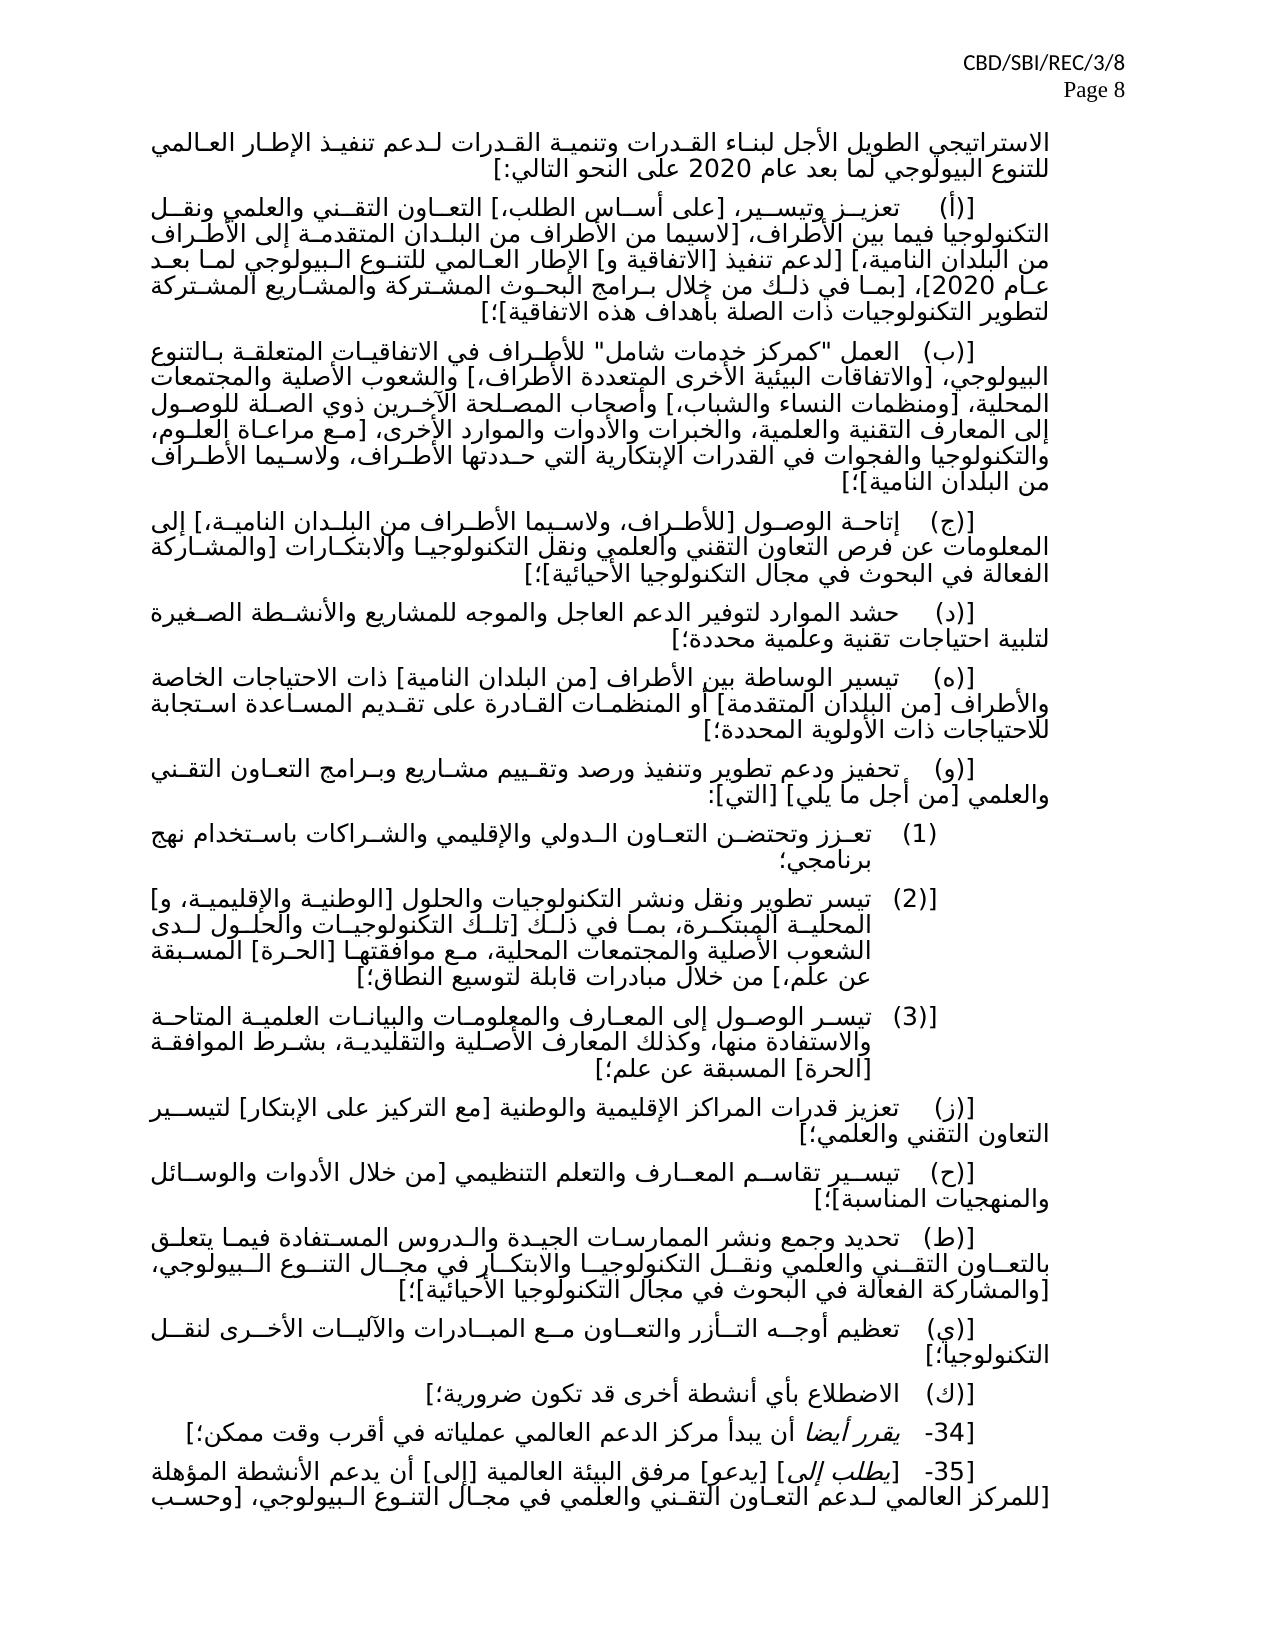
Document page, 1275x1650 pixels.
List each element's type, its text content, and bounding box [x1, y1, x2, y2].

text [(ب) العمل "كمركز خدمات شامل" للأطراف في الاتفاقيات المتعلقة بالتنوع البيولوجي، [والاتفاقات البيئية الأخرى المتعددة الأطراف،] والشعوب الأصلية والمجتمعات المحلية، [ومنظمات النساء والشباب،] وأصحاب المصلحة الآخرين ذوي الصلة للوصول إلى المعارف التقنية والعلمية، والخبرات والأدوات والموارد الأخرى، [مع مراعاة العلوم، والتكنولوجيا والفجوات في القدرات الإبتكارية التي حددتها الأطراف، ولاسيما الأطراف من البلدان النامية]؛] [150, 339, 1050, 497]
text [(ح) تيسير تقاسم المعارف والتعلم التنظيمي [من خلال الأدوات والوسائل والمنهجيات المناسبة]؛] [150, 1160, 1050, 1213]
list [150, 130, 1050, 183]
text [(د) حشد الموارد لتوفير الدعم العاجل والموجه للمشاريع والأنشطة الصغيرة لتلبية احتياجات تقنية وعلمية محددة؛] [150, 600, 1050, 653]
text [(ط) تحديد وجمع ونشر الممارسات الجيدة والدروس المستفادة فيما يتعلق بالتعاون التقني والعلمي ونقل التكنولوجيا والابتكار في مجال التنوع البيولوجي، [والمشاركة الفعالة في البحوث في مجال التكنولوجيا الأحيائية]؛] [150, 1225, 1050, 1304]
text [(و) تحفيز ودعم تطوير وتنفيذ ورصد وتقييم مشاريع وبرامج التعاون التقني والعلمي [من أجل ما يلي] [التي]: [150, 757, 1050, 809]
text (1) تعزز وتحتضن التعاون الدولي والإقليمي والشراكات باستخدام نهج برنامجي؛ [150, 822, 937, 874]
text [(ه) تيسير الوساطة بين الأطراف [من البلدان النامية] ذات الاحتياجات الخاصة والأطراف [من البلدان المتقدمة] أو المنظمات القادرة على تقديم المساعدة استجابة للاحتياجات ذات الأولوية المحددة؛] [150, 665, 1050, 744]
text [(ز) تعزيز قدرات المراكز الإقليمية والوطنية [مع التركيز على الإبتكار] لتيسير التعاون التقني والعلمي؛] [150, 1095, 1050, 1148]
text [(ك) الاضطلاع بأي أنشطة أخرى قد تكون ضرورية؛] [150, 1382, 1050, 1408]
list [34- يقرر أيضا أن يبدأ مركز الدعم العالمي عملياته في أقرب وقت ممكن؛] [150, 1420, 1050, 1447]
text [(ي) تعظيم أوجه التأزر والتعاون مع المبادرات والآليات الأخرى لنقل التكنولوجيا؛] [150, 1317, 1050, 1369]
text [(أ) تعزيز وتيسير، [على أساس الطلب،] التعاون التقني والعلمي ونقل التكنولوجيا فيما بين الأطراف، [لاسيما من الأطراف من البلدان المتقدمة إلى الأطراف من البلدان النامية،] [لدعم تنفيذ [الاتفاقية و] الإطار العالمي للتنوع البيولوجي لما بعد عام 2020]، [بما في ذلك من خلال برامج البحوث المشتركة والمشاريع المشتركة لتطوير التكنولوجيات ذات الصلة بأهداف هذه الاتفاقية]؛] [150, 195, 1050, 327]
text [(2) تيسر تطوير ونقل ونشر التكنولوجيات والحلول [الوطنية والإقليمية، و] المحلية المبتكرة، بما في ذلك [تلك التكنولوجيات والحلول لدى الشعوب الأصلية والمجتمعات المحلية، مع موافقتها [الحرة] المسبقة عن علم،] من خلال مبادرات قابلة لتوسيع النطاق؛] [150, 887, 937, 992]
text [(3) تيسر الوصول إلى المعارف والمعلومات والبيانات العلمية المتاحة والاستفادة منها، وكذلك المعارف الأصلية والتقليدية، بشرط الموافقة [الحرة] المسبقة عن علم؛] [150, 1004, 937, 1083]
text [(ج) إتاحة الوصول [للأطراف، ولاسيما الأطراف من البلدان النامية،] إلى المعلومات عن فرص التعاون التقني والعلمي ونقل التكنولوجيا والابتكارات [والمشاركة الفعالة في البحوث في مجال التكنولوجيا الأحيائية]؛] [150, 509, 1050, 588]
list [150, 1459, 1050, 1512]
